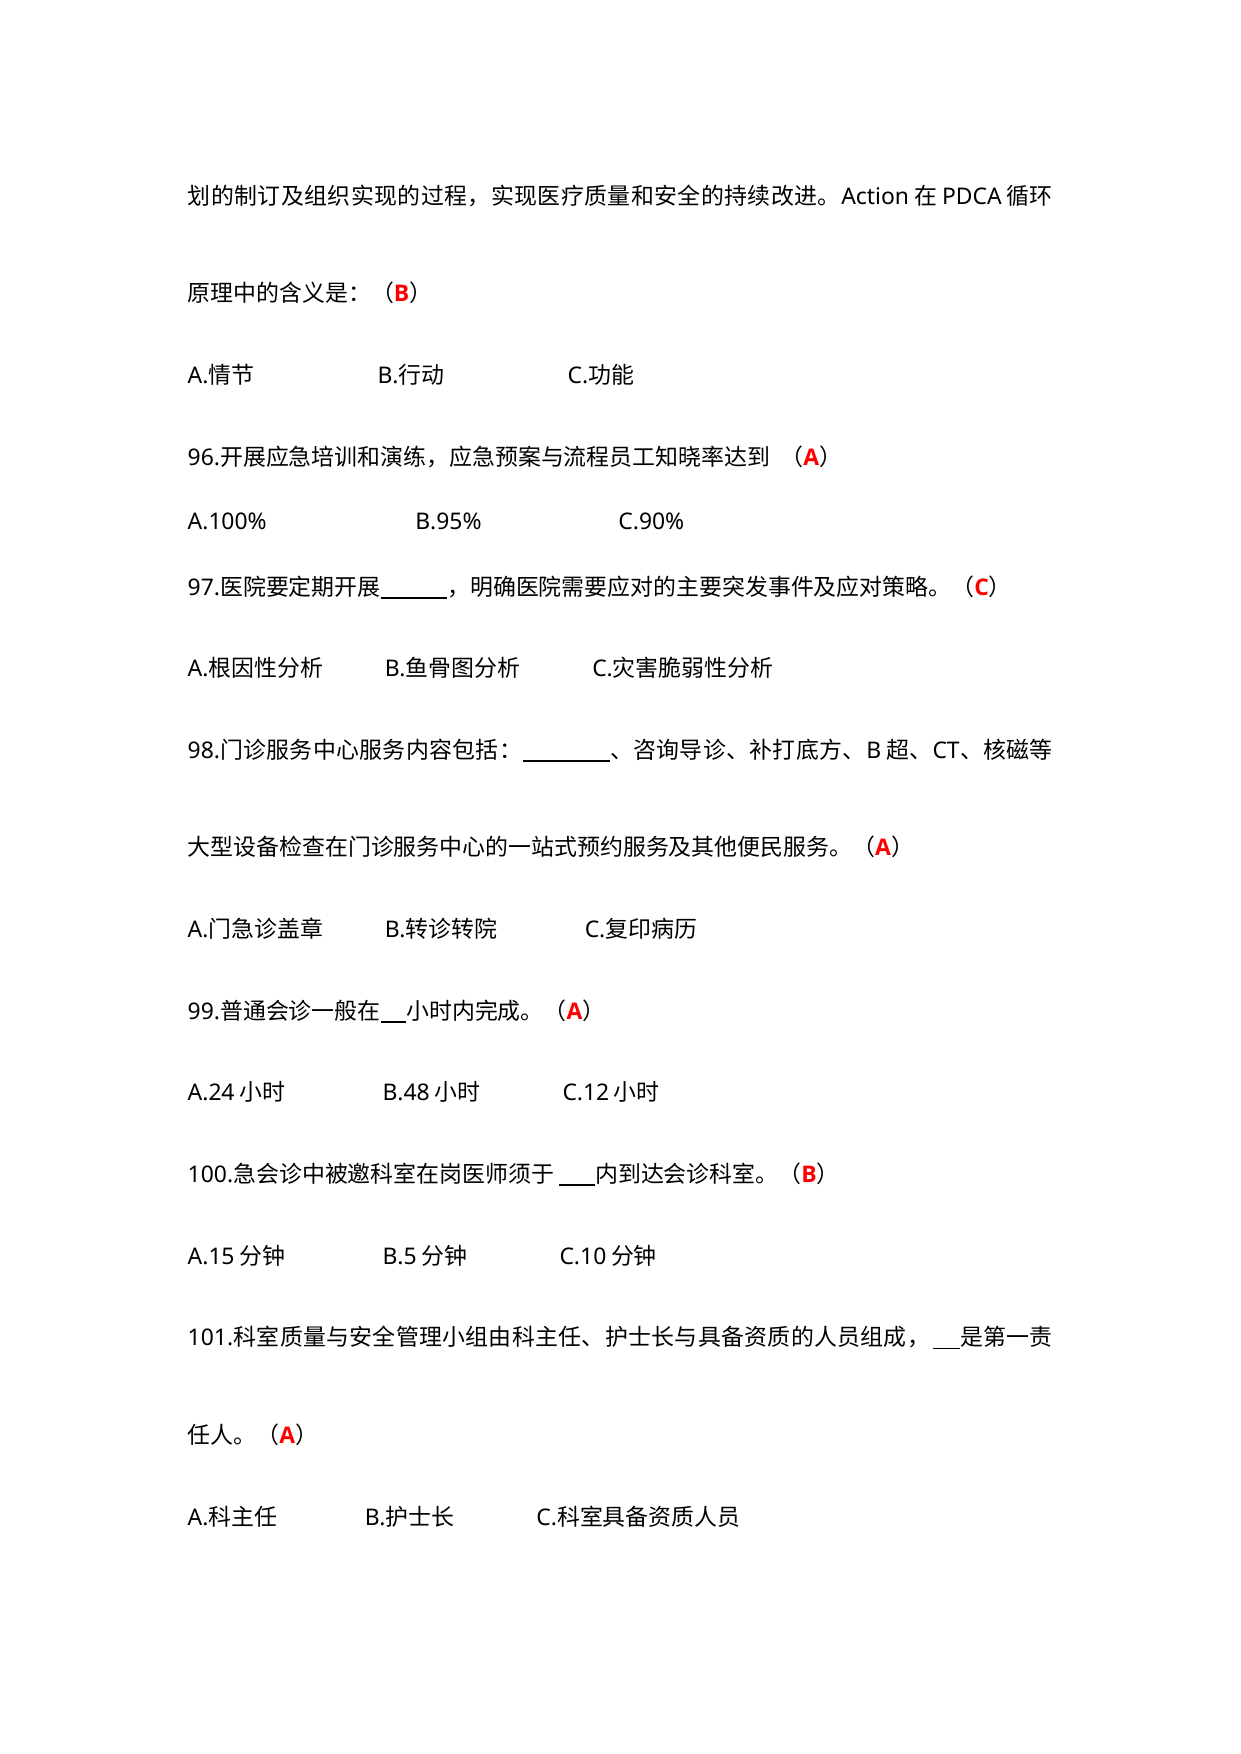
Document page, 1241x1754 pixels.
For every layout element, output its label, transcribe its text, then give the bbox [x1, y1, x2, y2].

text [187, 162, 1053, 324]
text 101.科室质量与安全管理小组由科主任、护士长与具备资质的人员组成， 是第一责任人。（A） [187, 1303, 1053, 1466]
text A.科主任 B.护士长 C.科室具备资质人员 [187, 1483, 1053, 1548]
text A.根因性分析 B.鱼骨图分析 C.灾害脆弱性分析 [187, 634, 1053, 699]
text A.15分钟 B.5分钟 C.10分钟 [187, 1222, 1053, 1287]
text 98.门诊服务中心服务内容包括： 、咨询导诊、补打底方、B超、CT、核磁等大型设备检查在门诊服务中心的一站式预约服务及其他便民服务。（A） [187, 716, 1053, 878]
text A.情节 B.行动 C.功能 [187, 341, 1053, 406]
text A.100% B.95% C.90% [187, 504, 1053, 537]
text A.24小时 B.48小时 C.12小时 [187, 1058, 1053, 1123]
text A.门急诊盖章 B.转诊转院 C.复印病历 [187, 895, 1053, 960]
text 96.开展应急培训和演练，应急预案与流程员工知晓率达到 （A） [187, 423, 1053, 488]
text 97.医院要定期开展 ，明确医院需要应对的主要突发事件及应对策略。（C） [187, 553, 1053, 618]
text 100.急会诊中被邀科室在岗医师须于 内到达会诊科室。（B） [187, 1140, 1053, 1205]
text 99.普通会诊一般在 小时内完成。（A） [187, 977, 1053, 1042]
